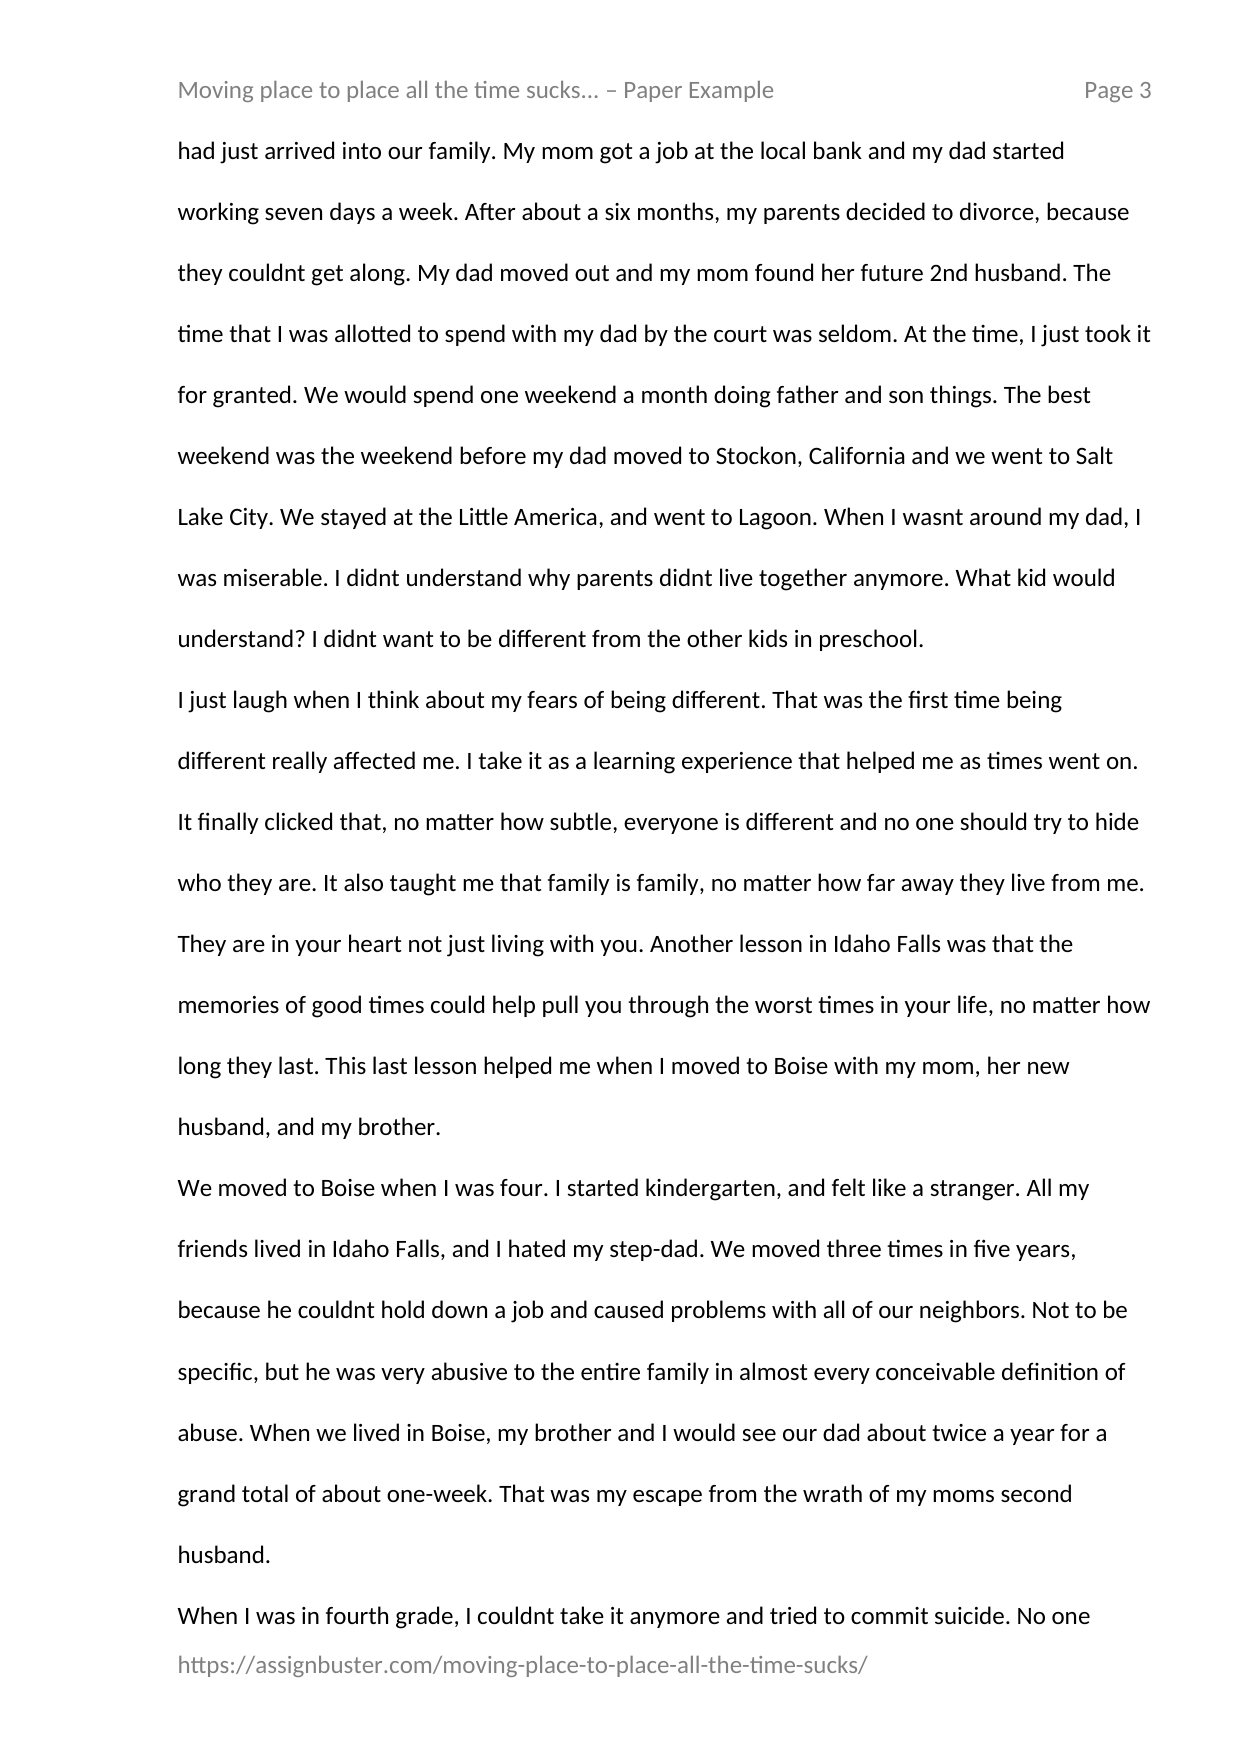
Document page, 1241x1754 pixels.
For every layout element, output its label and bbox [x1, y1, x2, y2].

text [177, 135, 1152, 1630]
